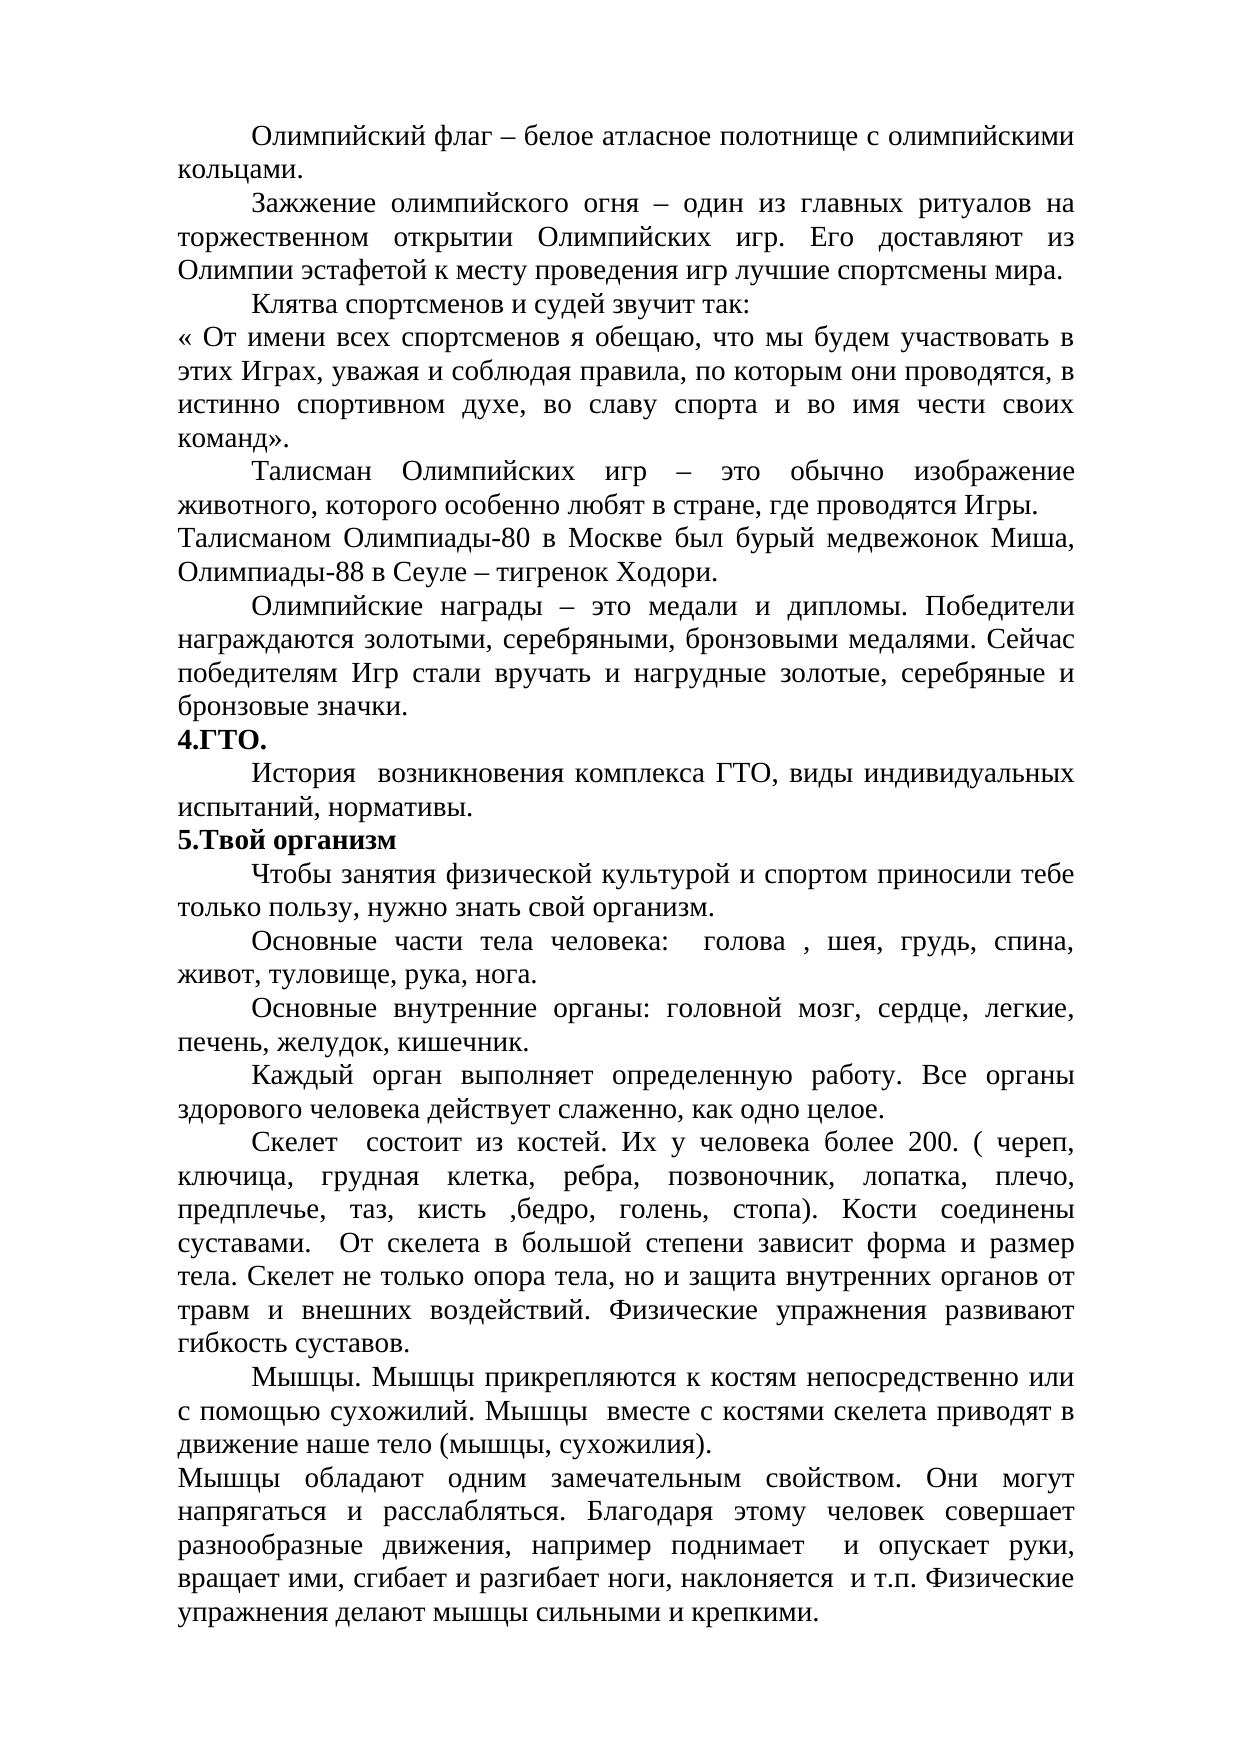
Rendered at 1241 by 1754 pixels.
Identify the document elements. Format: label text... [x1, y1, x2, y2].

text Основные части тела человека: голова , шея, грудь, спина, живот, туловище, рука, нога. [177, 923, 1076, 990]
text Мышцы обладают одним замечательным свойством. Они могут напрягаться и расслабляться. Благодаря этому человек совершает разнообразные движения, например поднимает и опускает руки, вращает ими, сгибает и разгибает ноги, наклоняется и т.п. Физические упражнения делают мышцы сильными и крепкими. [177, 1460, 1076, 1627]
text История возникновения комплекса ГТО, виды индивидуальных испытаний, нормативы. [177, 755, 1076, 822]
text 4.ГТО. [177, 722, 1076, 755]
text Клятва спортсменов и судей звучит так: [177, 286, 1076, 319]
text Мышцы. Мышцы прикрепляются к костям непосредственно или с помощью сухожилий. Мышцы вместе с костями скелета приводят в движение наше тело (мышцы, сухожилия). [177, 1359, 1076, 1460]
text Зажжение олимпийского огня – один из главных ритуалов на торжественном открытии Олимпийских игр. Его доставляют из Олимпии эстафетой к месту проведения игр лучшие спортсмены мира. [177, 185, 1076, 286]
text Каждый орган выполняет определенную работу. Все органы здорового человека действует слаженно, как одно целое. [177, 1057, 1076, 1124]
text Олимпийские награды – это медали и дипломы. Победители награждаются золотыми, серебряными, бронзовыми медалями. Сейчас победителям Игр стали вручать и нагрудные золотые, серебряные и бронзовые значки. [177, 588, 1076, 722]
text Чтобы занятия физической культурой и спортом приносили тебе только пользу, нужно знать свой организм. [177, 856, 1076, 923]
text 5.Твой организм [177, 822, 1076, 856]
text « От имени всех спортсменов я обещаю, что мы будем участвовать в этих Играх, уважая и соблюдая правила, по которым они проводятся, в истинно спортивном духе, во славу спорта и во имя чести своих команд». [177, 319, 1076, 453]
text Олимпийский флаг – белое атласное полотнище с олимпийскими кольцами. [177, 118, 1076, 185]
text Скелет состоит из костей. Их у человека более 200. ( череп, ключица, грудная клетка, ребра, позвоночник, лопатка, плечо, предплечье, таз, кисть ,бедро, голень, стопа). Кости соединены суставами. От скелета в большой степени зависит форма и размер тела. Скелет не только опора тела, но и защита внутренних органов от травм и внешних воздействий. Физические упражнения развивают гибкость суставов. [177, 1124, 1076, 1359]
text Талисман Олимпийских игр – это обычно изображение животного, которого особенно любят в стране, где проводятся Игры. [177, 453, 1076, 521]
text Талисманом Олимпиады-80 в Москве был бурый медвежонок Миша, Олимпиады-88 в Сеуле – тигренок Ходори. [177, 521, 1076, 588]
text Основные внутренние органы: головной мозг, сердце, легкие, печень, желудок, кишечник. [177, 990, 1076, 1057]
